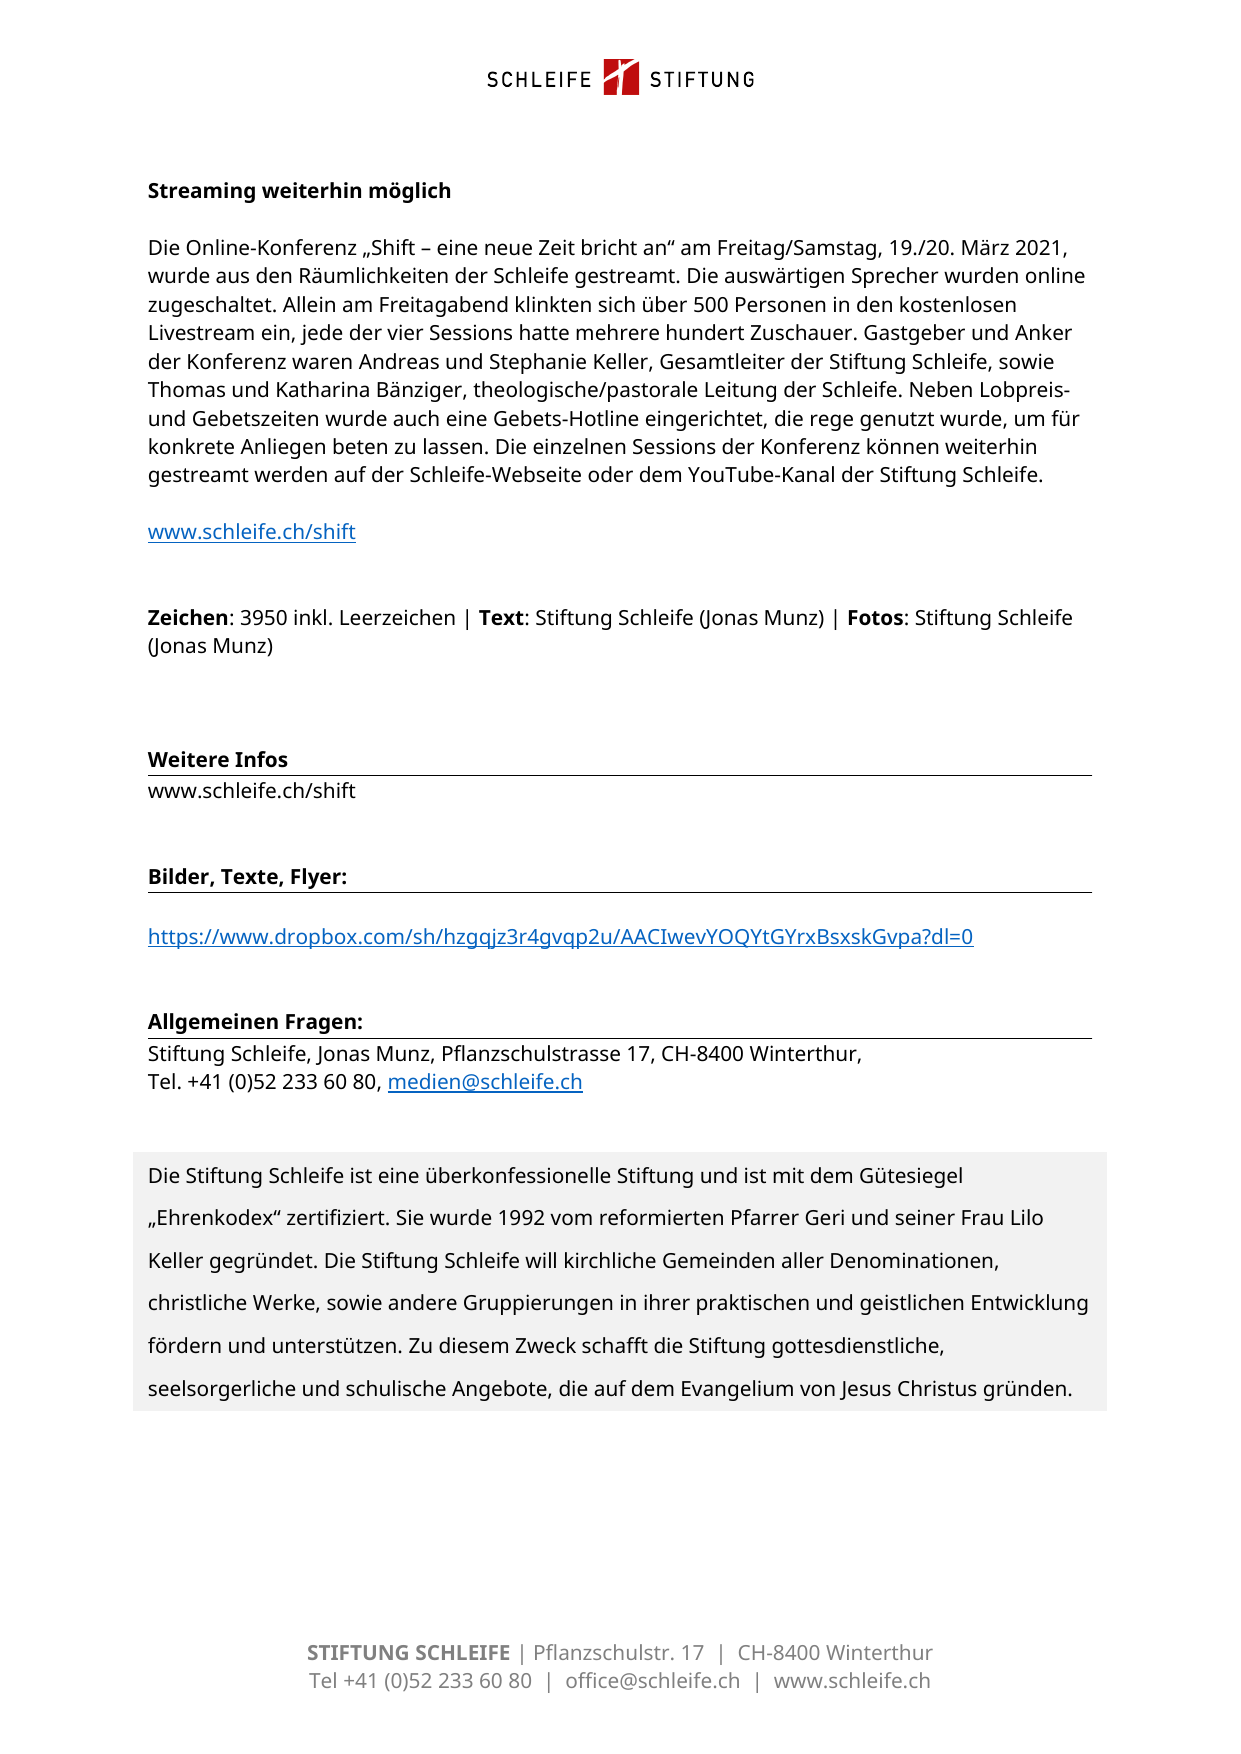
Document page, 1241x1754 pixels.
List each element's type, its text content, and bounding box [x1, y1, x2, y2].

text Bilder, Texte, Flyer: [148, 862, 1092, 892]
text https://www.dropbox.com/sh/hzgqjz3r4gvqp2u/AACIwevYOQYtGYrxBsxskGvpa?dl=0 [148, 922, 1092, 950]
picture [487, 59, 754, 95]
text Allgemeinen Fragen: [148, 1007, 1092, 1038]
text Streaming weiterhin möglich [148, 176, 1092, 204]
text Stiftung Schleife, Jonas Munz, Pflanzschulstrasse 17, CH-8400 Winterthur, Tel. +41 (0)52 233 60 80, medien@schleife.ch [148, 1039, 1092, 1096]
text www.schleife.ch/shift [148, 776, 1092, 805]
text Die Online-Konferenz „Shift – eine neue Zeit bricht an“ am Freitag/Samstag, 19./20. März 2021, wurde aus den Räumlichkeiten der Schleife gestreamt. Die auswärtigen Sprecher wurden online zugeschaltet. Allein am Freitagabend klinkten sich über 500 Personen in den kostenlosen Livestream ein, jede der vier Sessions hatte mehrere hundert Zuschauer. Gastgeber und Anker der Konferenz waren Andreas und Stephanie Keller, Gesamtleiter der Stiftung Schleife, sowie Thomas und Katharina Bänziger, theologische/pastorale Leitung der Schleife. Neben Lobpreis- und Gebetszeiten wurde auch eine Gebets-Hotline eingerichtet, die rege genutzt wurde, um für konkrete Anliegen beten zu lassen. Die einzelnen Sessions der Konferenz können weiterhin gestreamt werden auf der Schleife-Webseite oder dem YouTube-Kanal der Stiftung Schleife. [148, 233, 1092, 489]
text www.schleife.ch/shift [148, 517, 1092, 546]
text Die Stiftung Schleife ist eine überkonfessionelle Stiftung und ist mit dem Gütesiegel „Ehrenkodex“ zertifiziert. Sie wurde 1992 vom reformierten Pfarrer Geri und seiner Frau Lilo Keller gegründet. Die Stiftung Schleife will kirchliche Gemeinden aller Denominationen, christliche Werke, sowie andere Gruppierungen in ihrer praktischen und geistlichen Entwicklung fördern und unterstützen. Zu diesem Zweck schafft die Stiftung gottesdienstliche, seelsorgerliche und schulische Angebote, die auf dem Evangelium von Jesus Christus gründen. [139, 1159, 1101, 1404]
text Zeichen: 3950 inkl. Leerzeichen | Text: Stiftung Schleife (Jonas Munz) | Fotos: Stiftung Schleife (Jonas Munz) [148, 603, 1092, 659]
text Weitere Infos [148, 745, 1092, 775]
